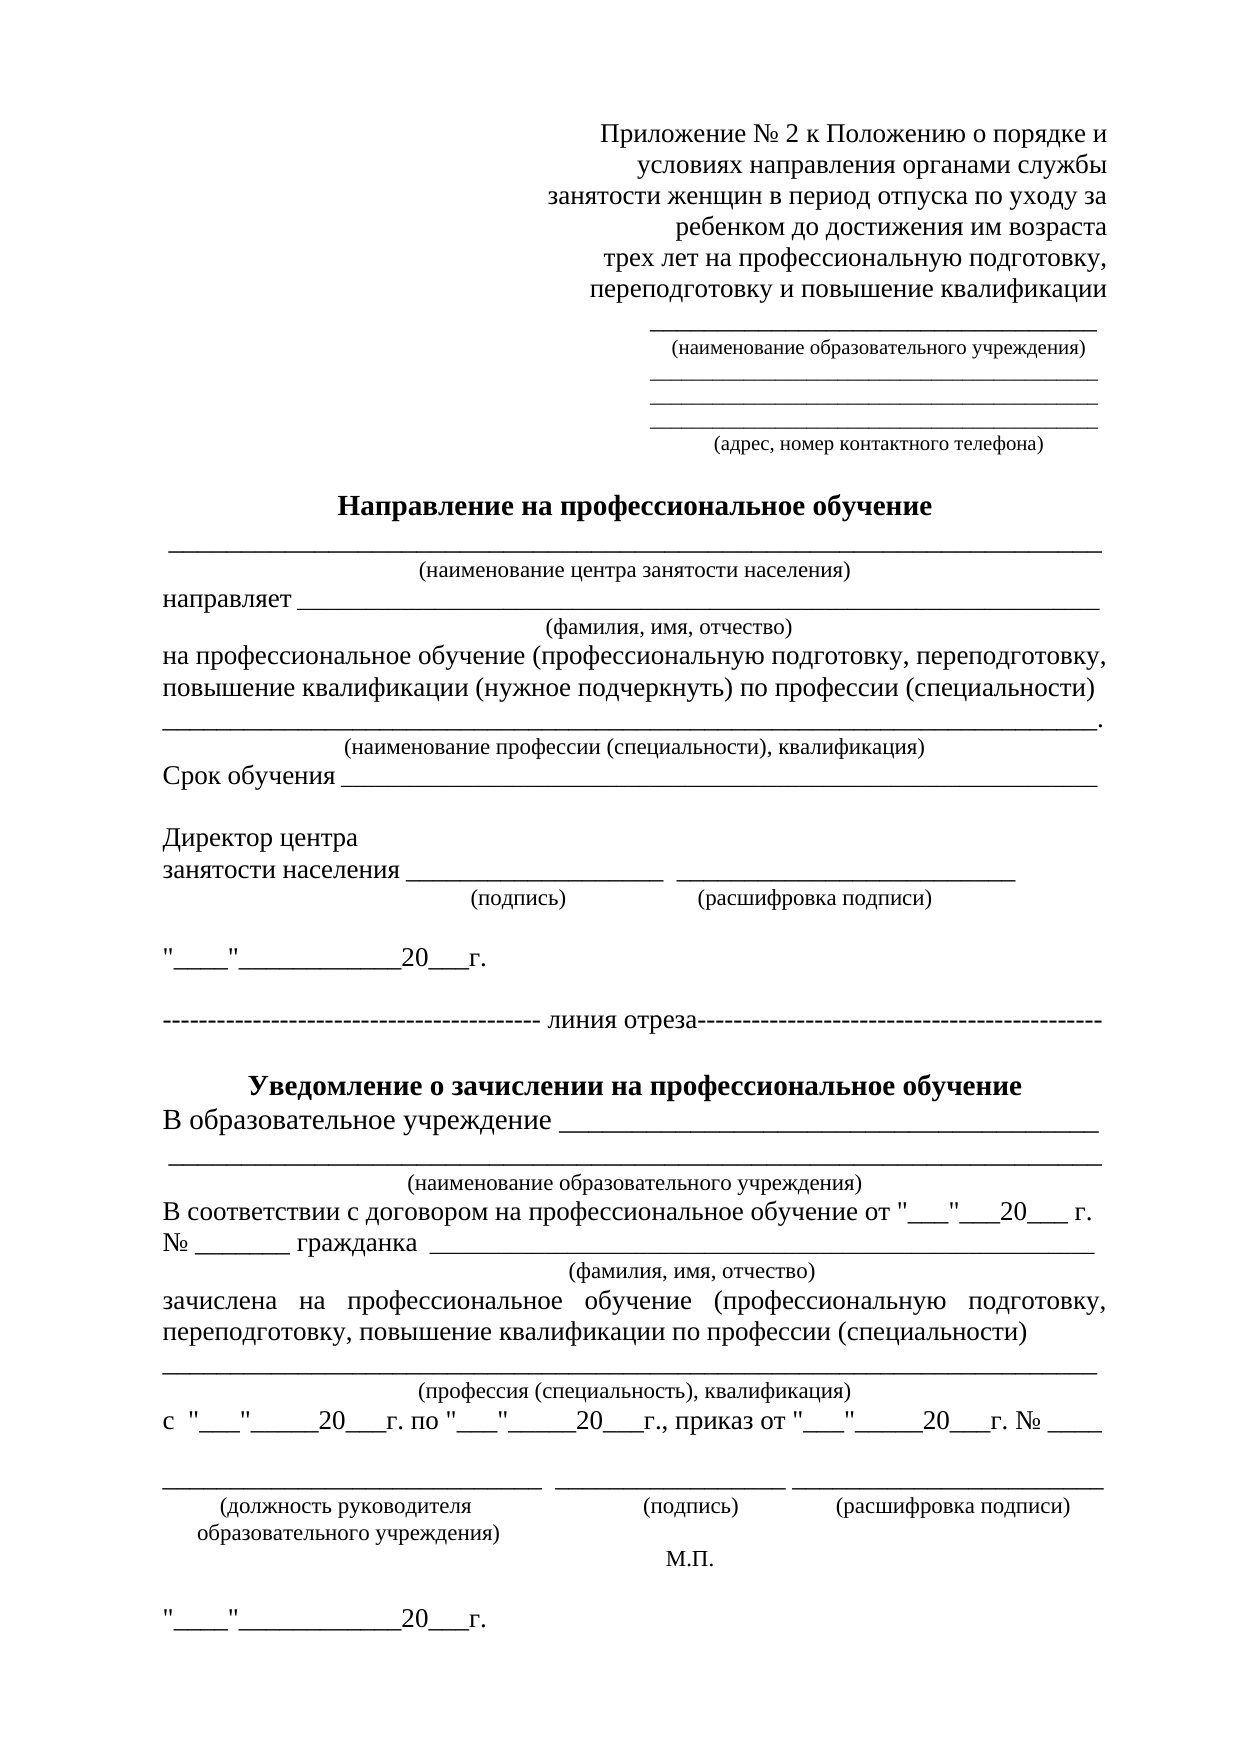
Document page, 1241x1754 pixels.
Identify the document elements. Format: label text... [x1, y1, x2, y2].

text Направление на профессиональное обучение [162, 488, 1107, 522]
text (наименование профессии (специальности), квалификация) [162, 733, 1107, 759]
text занятости женщин в период отпуска по уходу за [162, 179, 1107, 210]
text направляет ______________________________________________________________________ [162, 582, 1107, 613]
text (должность руководителя (подпись) (расшифровка подписи) [162, 1492, 1107, 1519]
text В образовательное учреждение _____________________________________ [162, 1102, 1107, 1135]
text (наименование образовательного учреждения) [650, 335, 1107, 359]
text ________________________________________________________________ [162, 1135, 1107, 1169]
text _____________________________________________________________________ [162, 1346, 1107, 1377]
text с "___"_____20___г. по "___"_____20___г., приказ от "___"_____20___г. № ____ [162, 1404, 1107, 1435]
text (наименование образовательного учреждения) [162, 1169, 1107, 1195]
text ------------------------------------------ линия отреза--------------------------------------------- [162, 1004, 1107, 1035]
text переподготовку и повышение квалификации [162, 272, 1107, 303]
text трех лет на профессиональную подготовку, [162, 241, 1107, 272]
text условиях направления органами службы [162, 148, 1107, 179]
text (профессия (специальность), квалификация) [162, 1377, 1107, 1404]
text _________________________________ [650, 303, 1107, 335]
text _________________________________________________________________________________________________________________________________ [650, 359, 1107, 431]
text образовательного учреждения) [162, 1519, 1107, 1545]
text "____"____________20___г. [162, 1603, 1107, 1634]
text (фамилия, имя, отчество) [162, 613, 1107, 639]
text ребенком до достижения им возраста [162, 210, 1107, 241]
text Приложение № 2 к Положению о порядке и [162, 117, 1107, 148]
text М.П. [162, 1545, 1107, 1571]
text Директор центра [162, 822, 1107, 853]
text (адрес, номер контактного телефона) [650, 431, 1107, 455]
text _____________________________________________________________________. [162, 702, 1107, 733]
text (подпись) (расшифровка подписи) [162, 884, 1107, 910]
text (наименование центра занятости населения) [162, 556, 1107, 582]
text "____"____________20___г. [162, 941, 1107, 972]
text В соответствии с договором на профессиональное обучение от "___"___20___ г. № _______ гражданка __________________________________________________________ [162, 1195, 1107, 1258]
text ____________________________ _________________ _______________________ [162, 1461, 1107, 1492]
text зачислена на профессиональное обучение (профессиональную подготовку, переподготовку, повышение квалификации по профессии (специальности) [162, 1284, 1107, 1346]
text ________________________________________________________________ [162, 522, 1107, 556]
text занятости населения ___________________ _________________________ [162, 853, 1107, 884]
text Уведомление о зачислении на профессиональное обучение [162, 1068, 1107, 1102]
text (фамилия, имя, отчество) [162, 1258, 1107, 1284]
text Срок обучения __________________________________________________________________ [162, 759, 1107, 790]
text на профессиональное обучение (профессиональную подготовку, переподготовку, повышение квалификации (нужное подчеркнуть) по профессии (специальности) [162, 639, 1107, 702]
